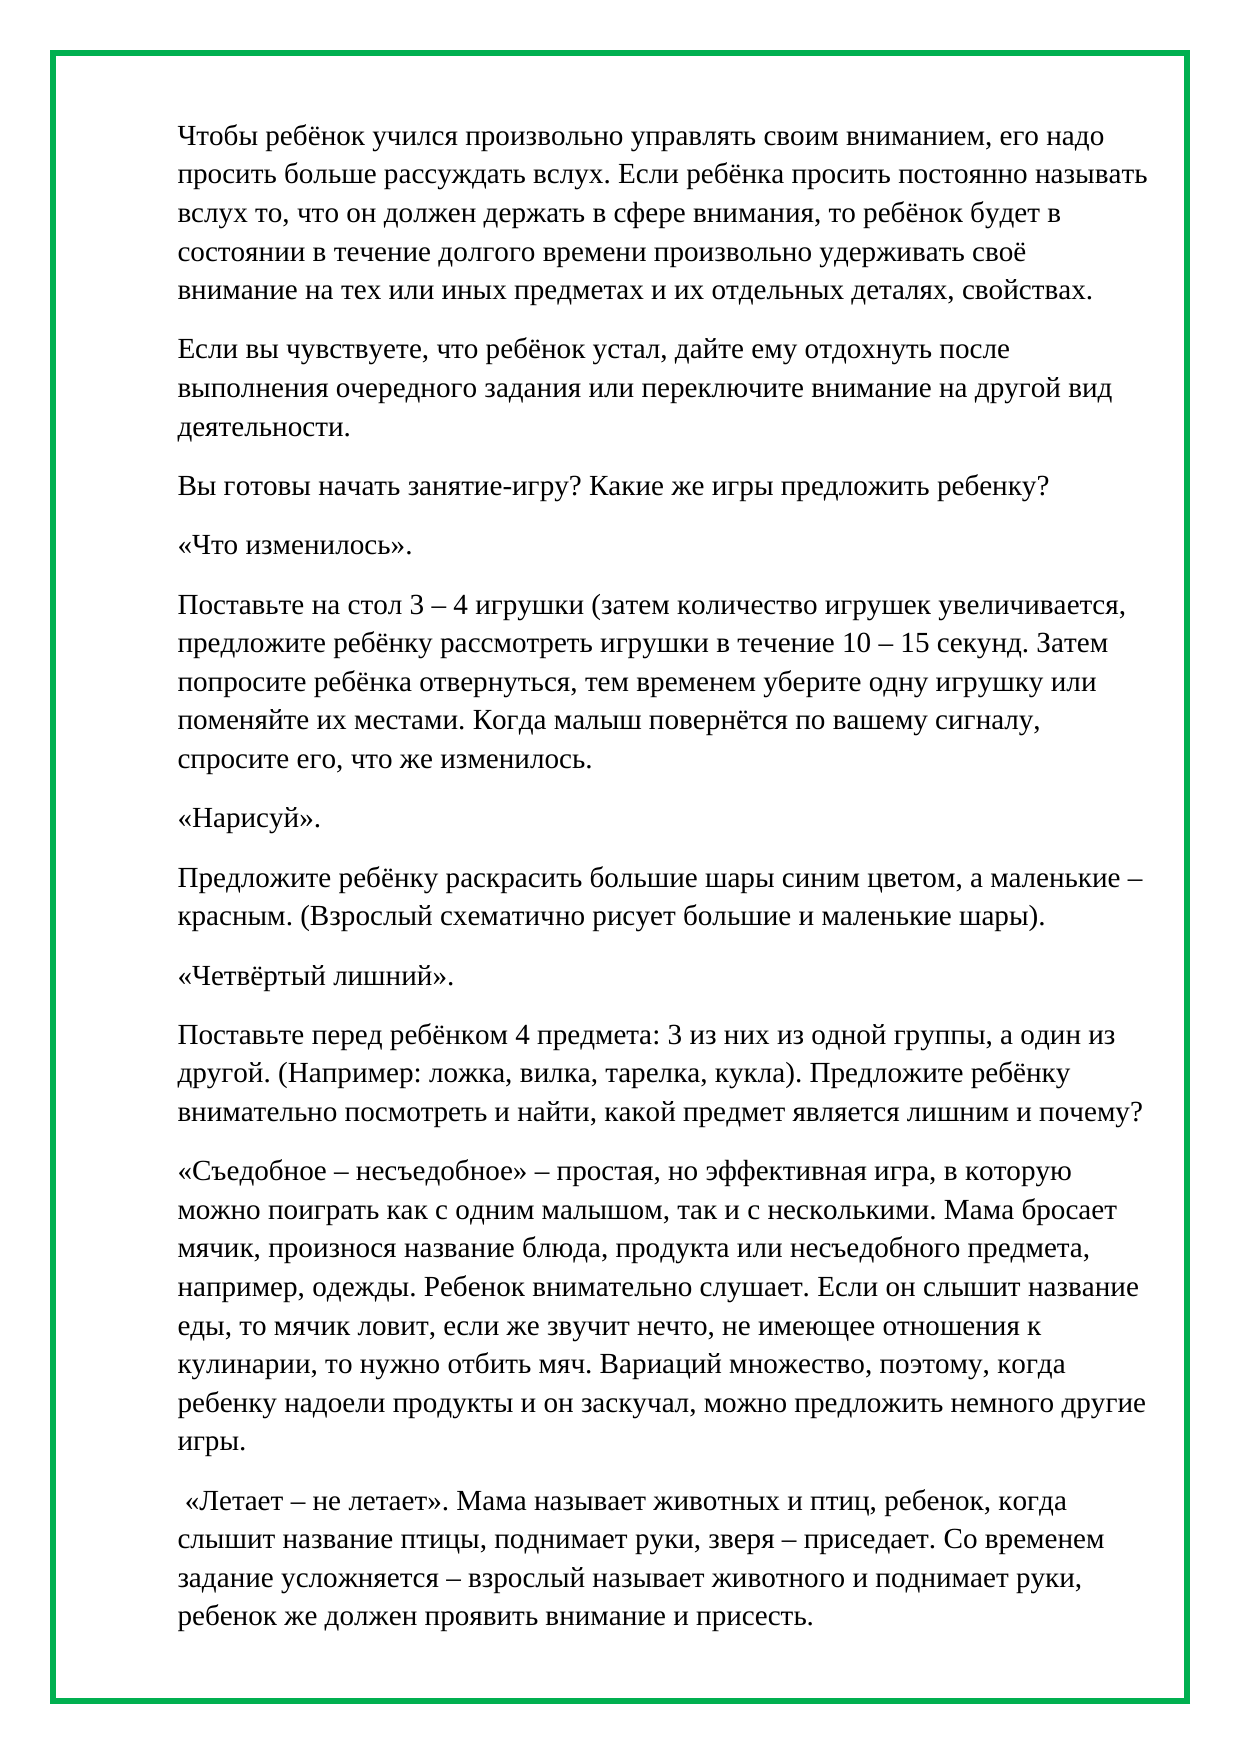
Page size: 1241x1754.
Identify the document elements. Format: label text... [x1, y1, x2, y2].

text Вы готовы начать занятие-игру? Какие же игры предложить ребенку? [177, 468, 1152, 502]
text Если вы чувствуете, что ребёнок устал, дайте ему отдохнуть после выполнения очередного задания или переключите внимание на другой вид деятельности. [177, 332, 1152, 442]
text Поставьте перед ребёнком 4 предмета: 3 из них из одной группы, а один из другой. (Например: ложка, вилка, тарелка, кукла). Предложите ребёнку внимательно посмотреть и найти, какой предмет является лишним и почему? [177, 1017, 1152, 1128]
text «Что изменилось». [177, 527, 1152, 561]
text Предложите ребёнку раскрасить большие шары синим цветом, а маленькие – красным. (Взрослый схематично рисует большие и маленькие шары). [177, 860, 1152, 932]
text Поставьте на стол 3 – 4 игрушки (затем количество игрушек увеличивается, предложите ребёнку рассмотреть игрушки в течение 10 – 15 секунд. Затем попросите ребёнка отвернуться, тем временем уберите одну игрушку или поменяйте их местами. Когда малыш повернётся по вашему сигналу, спросите его, что же изменилось. [177, 587, 1152, 774]
text «Нарисуй». [177, 800, 1152, 834]
text «Четвёртый лишний». [177, 958, 1152, 991]
text Чтобы ребёнок учился произвольно управлять своим вниманием, его надо просить больше рассуждать вслух. Если ребёнка просить постоянно называть вслух то, что он должен держать в сфере внимания, то ребёнок будет в состоянии в течение долгого времени произвольно удерживать своё внимание на тех или иных предметах и их отдельных деталях, свойствах. [177, 118, 1152, 306]
